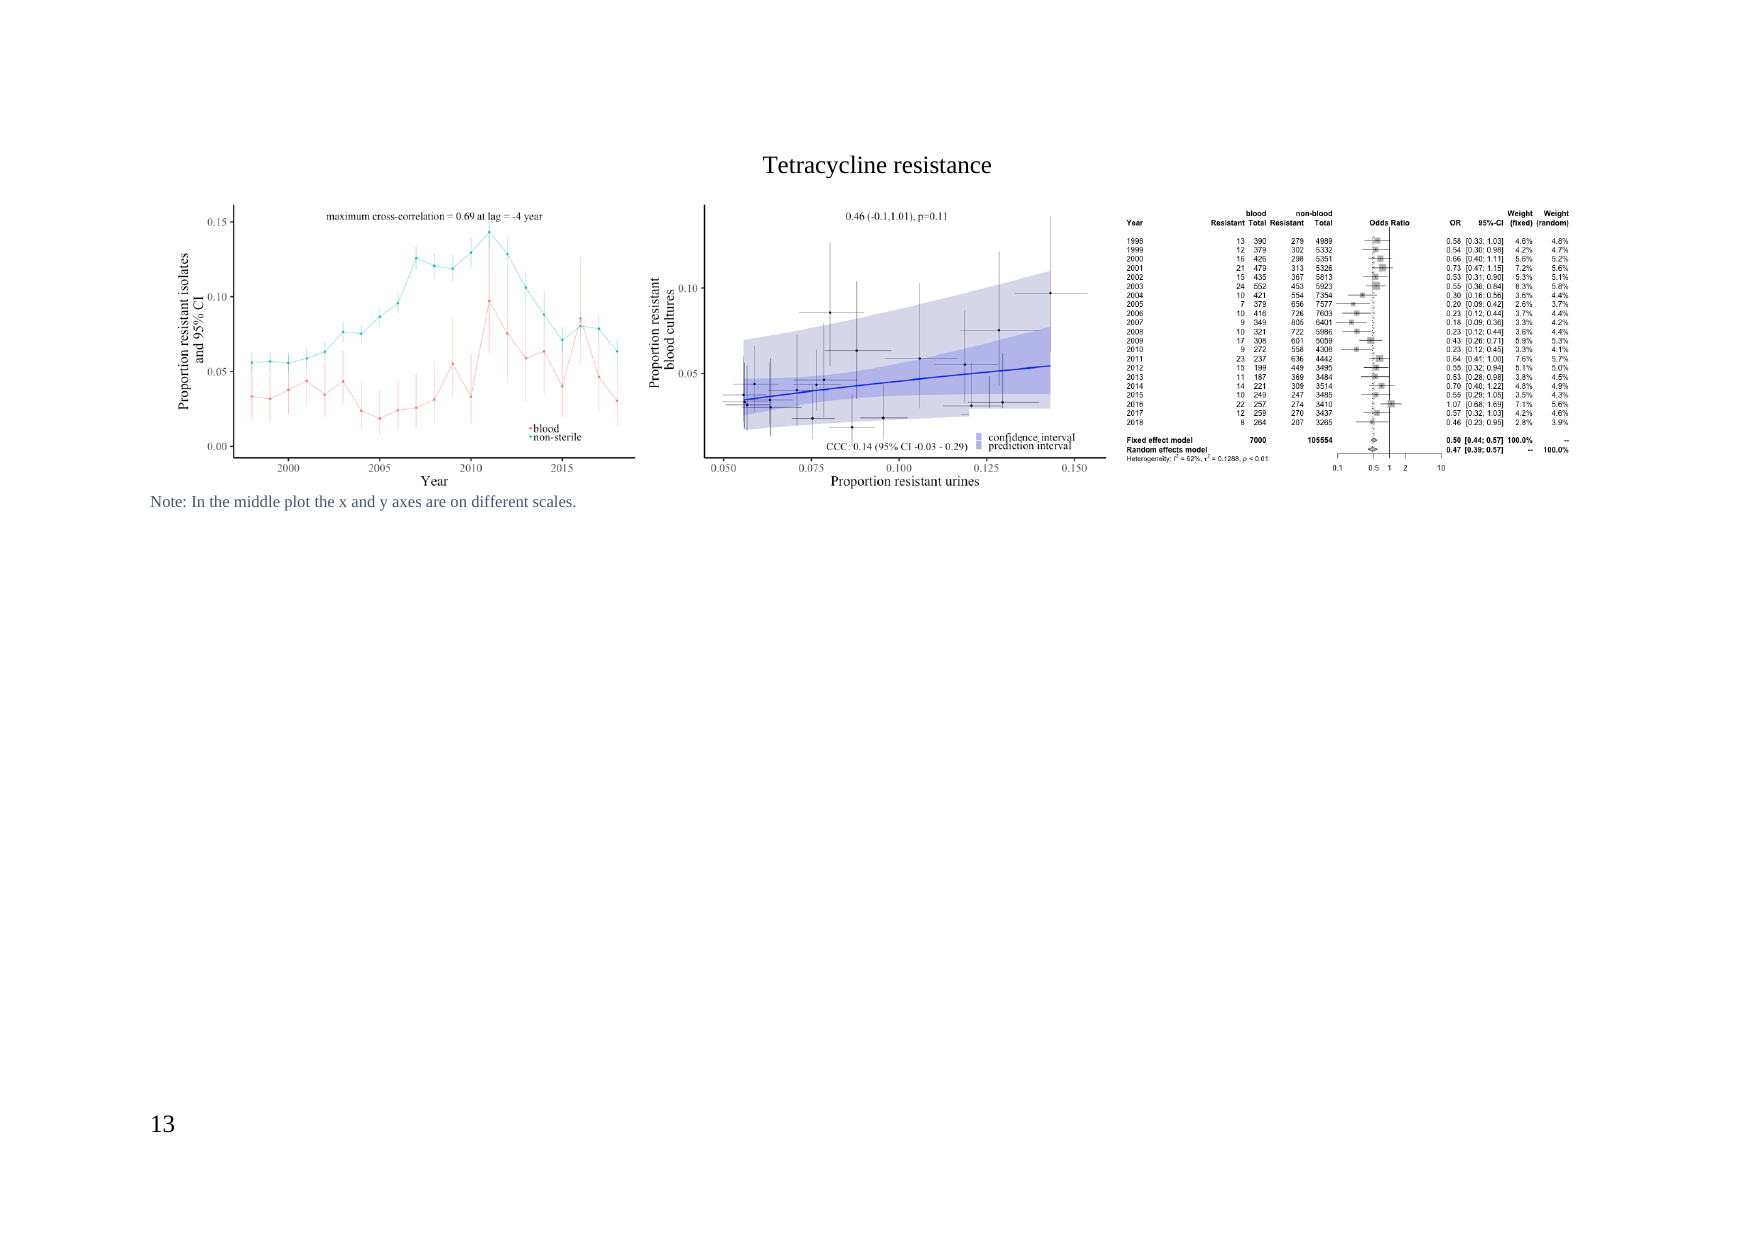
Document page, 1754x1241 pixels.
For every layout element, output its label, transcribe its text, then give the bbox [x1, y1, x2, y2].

text Note: In the middle plot the x and y axes are on different scales. [150, 492, 1604, 511]
picture [171, 178, 1583, 493]
text Tetracycline resistance [150, 150, 1604, 179]
